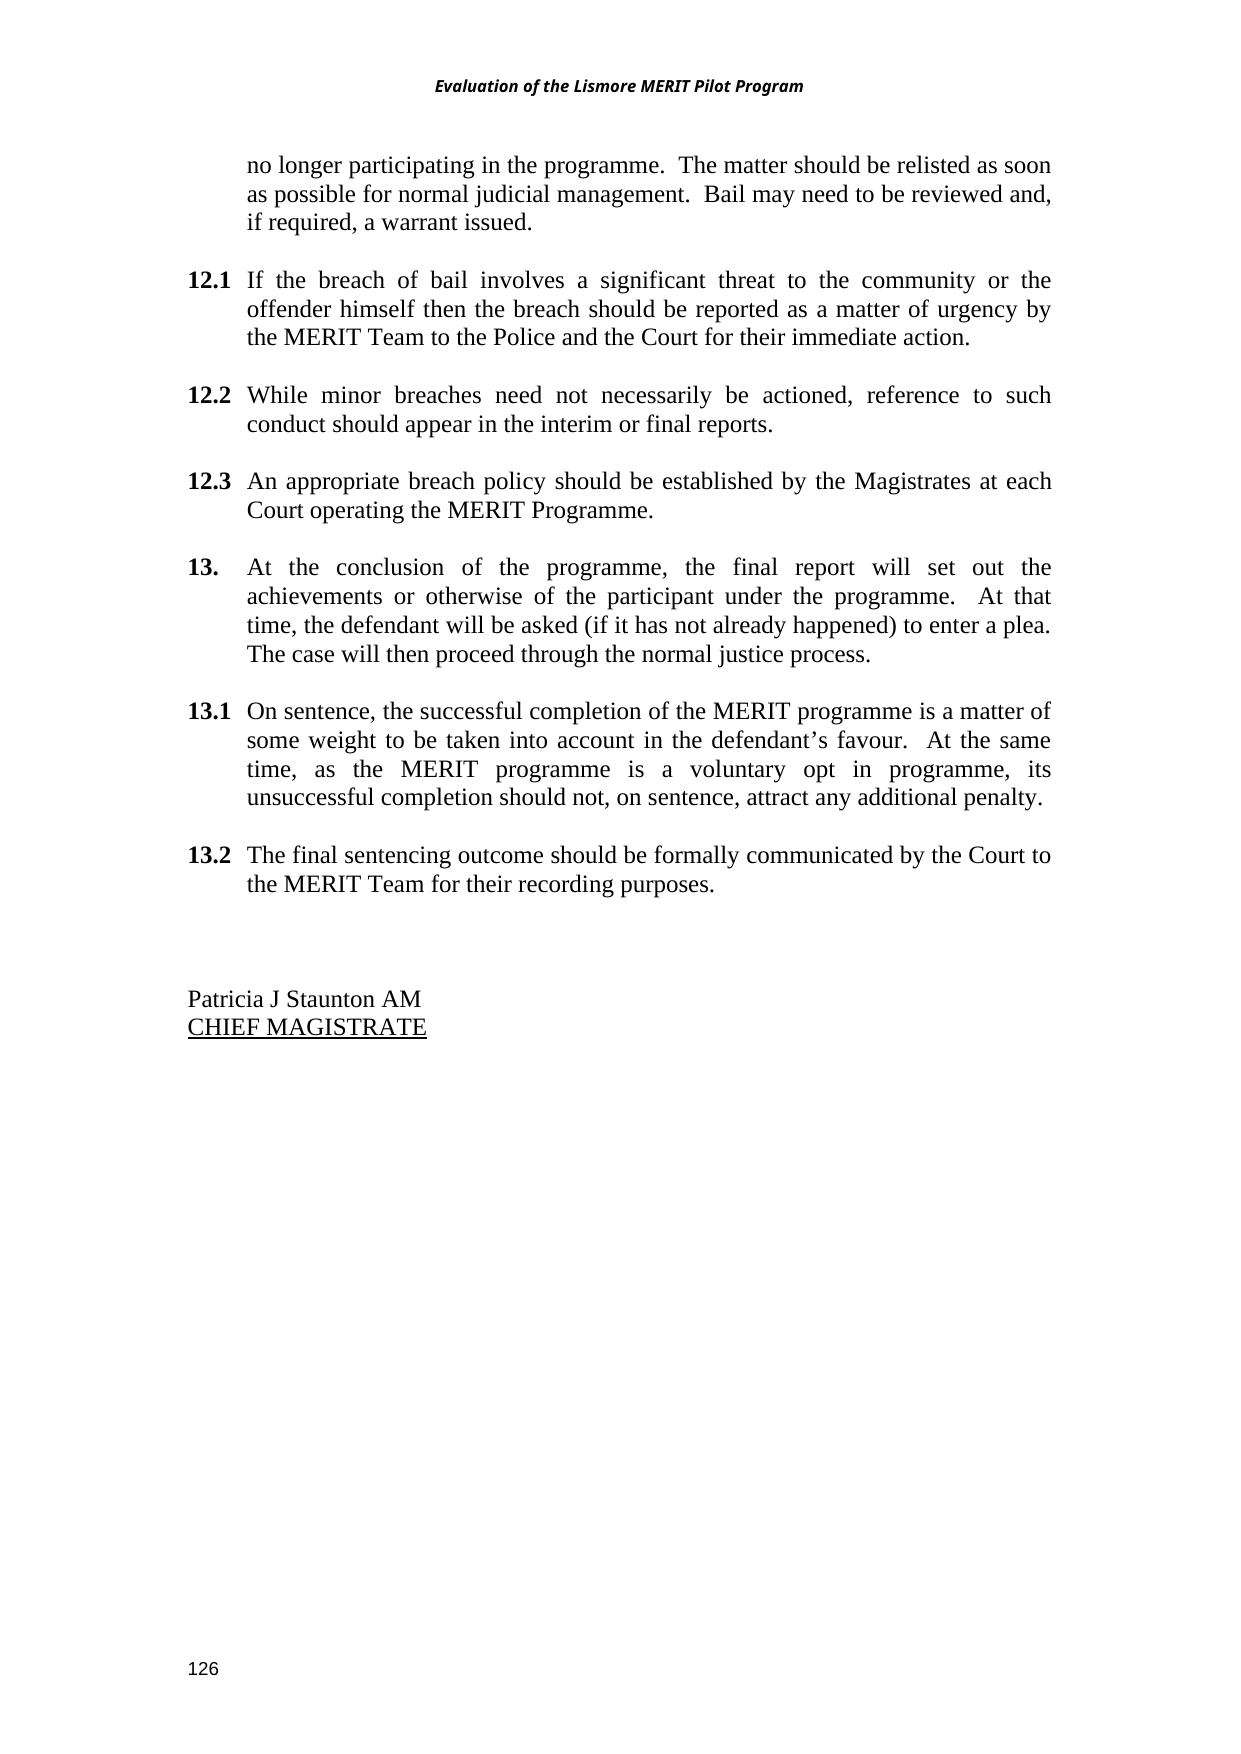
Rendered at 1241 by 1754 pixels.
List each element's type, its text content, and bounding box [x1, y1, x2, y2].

text 13.2 The final sentencing outcome should be formally communicated by the Court to the MERIT Team for their recording purposes. [187, 840, 1053, 897]
text 12.3 An appropriate breach policy should be established by the Magistrates at each Court operating the MERIT Programme. [187, 466, 1053, 524]
text Patricia J Staunton AM [187, 984, 1053, 1012]
text CHIEF MAGISTRATE [187, 1012, 1053, 1041]
text 13.1 On sentence, the successful completion of the MERIT programme is a matter of some weight to be taken into account in the defendant’s favour. At the same time, as the MERIT programme is a voluntary opt in programme, its unsuccessful completion should not, on sentence, attract any additional penalty. [187, 696, 1053, 811]
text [187, 150, 1053, 236]
text 13. At the conclusion of the programme, the final report will set out the achievements or otherwise of the participant under the programme. At that time, the defendant will be asked (if it has not already happened) to enter a plea. The case will then proceed through the normal justice process. [187, 552, 1053, 667]
text 12.2 While minor breaches need not necessarily be actioned, reference to such conduct should appear in the interim or final reports. [187, 380, 1053, 437]
text 12.1 If the breach of bail involves a significant threat to the community or the offender himself then the breach should be reported as a matter of urgency by the MERIT Team to the Police and the Court for their immediate action. [187, 265, 1053, 351]
